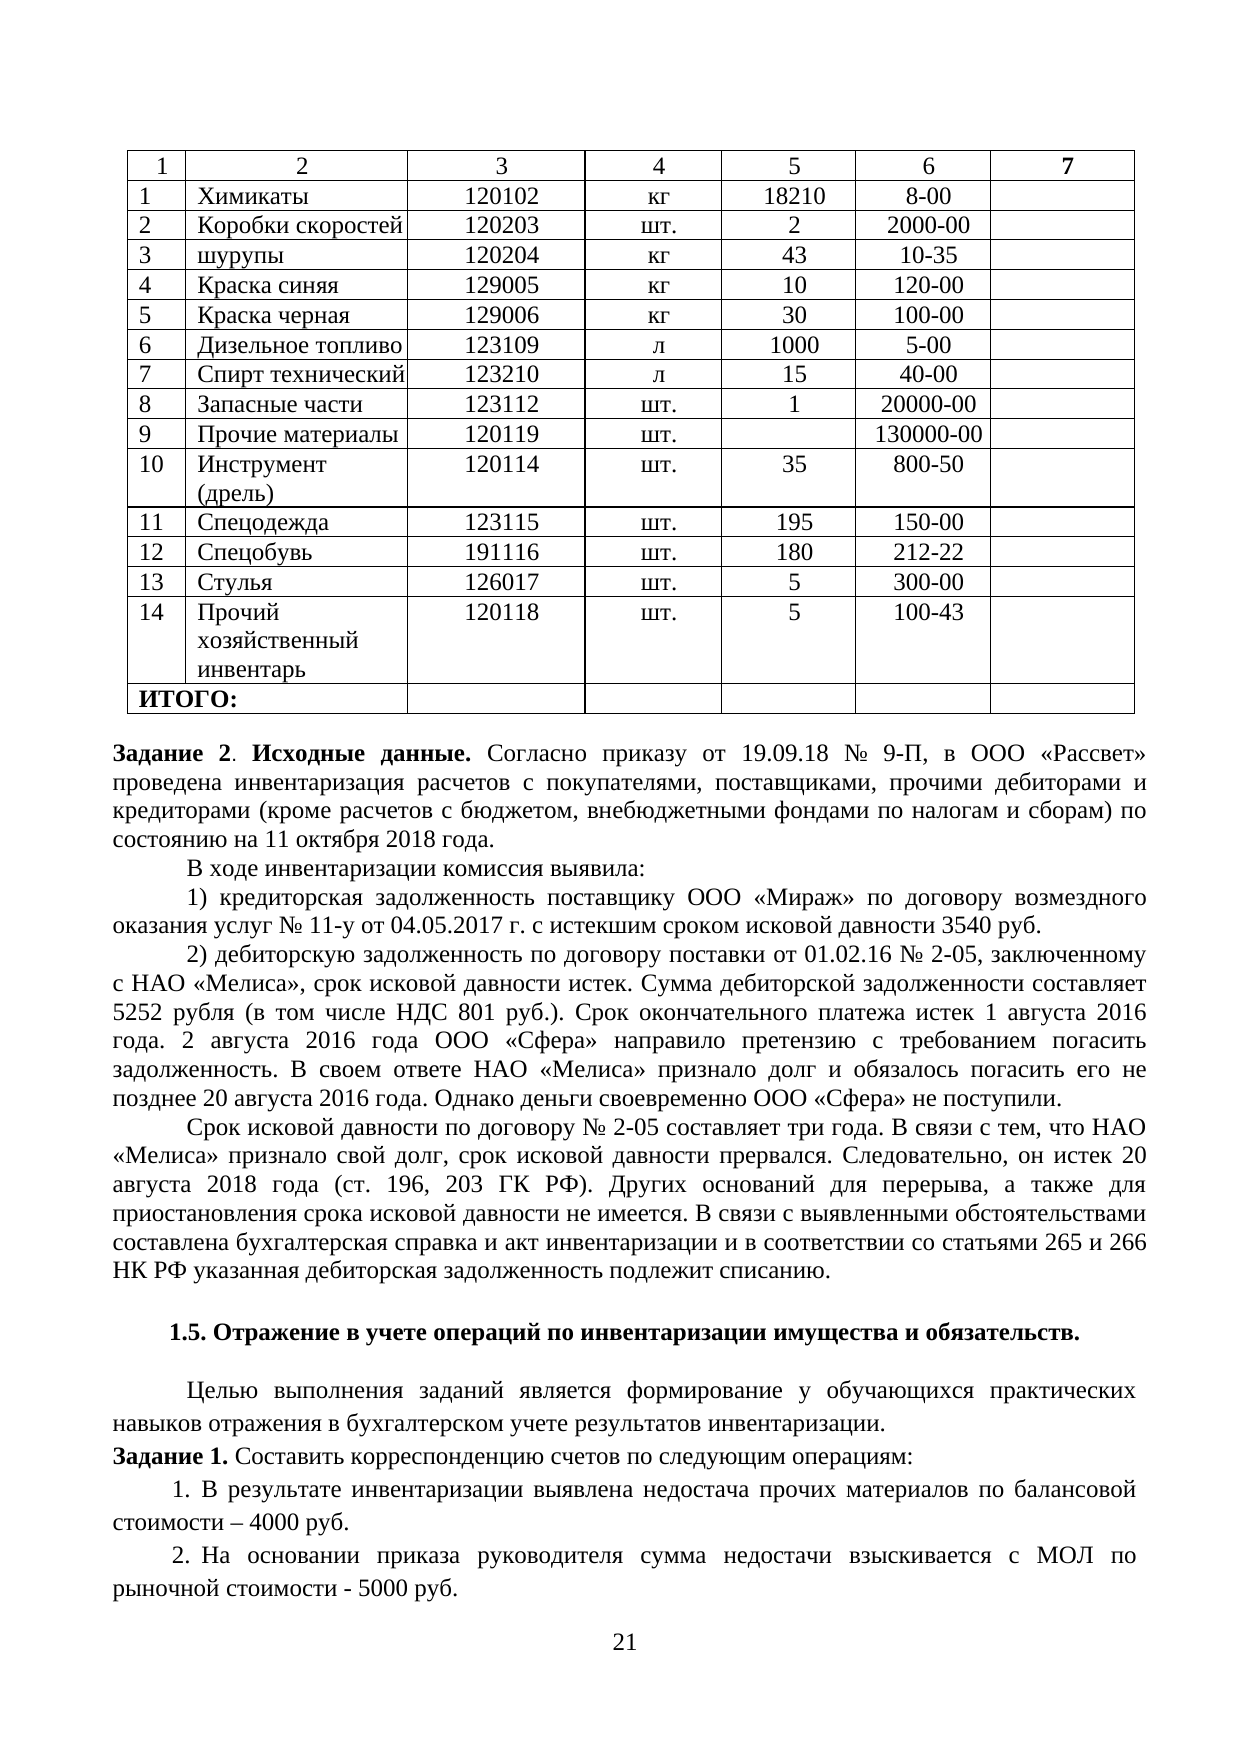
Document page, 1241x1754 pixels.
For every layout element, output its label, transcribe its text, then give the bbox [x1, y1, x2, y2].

table_cell [991, 567, 1134, 596]
table_cell 11 [128, 508, 185, 536]
table_cell 2 [186, 151, 407, 180]
table_cell 18210 [722, 181, 855, 209]
table_cell 123115 [408, 508, 584, 536]
table_cell [991, 508, 1134, 536]
table_cell шурупы [186, 240, 407, 269]
table_cell 3 [408, 151, 584, 180]
table_cell 43 [722, 240, 855, 269]
table_cell 5 [722, 597, 855, 683]
table_cell кг [586, 181, 721, 209]
table_cell шт. [586, 211, 721, 239]
table_cell шт. [586, 508, 721, 536]
table_cell [991, 449, 1134, 506]
table_cell 1 [128, 151, 185, 180]
table_cell [991, 389, 1134, 418]
text 2) дебиторскую задолженность по договору поставки от 01.02.16 № 2-05, заключенному с НАО «Мелиса», срок исковой давности истек. Сумма дебиторской задолженности составляет 5252 рубля (в том числе НДС 801 руб.). Срок окончательного платежа истек 1 августа 2016 года. 2 августа 2016 года ООО «Сфера» направило претензию с требованием погасить задолженность. В своем ответе НАО «Мелиса» признало долг и обязалось погасить его не позднее 20 августа 2016 года. Однако деньги своевременно ООО «Сфера» не поступили. [112, 939, 1148, 1112]
table_cell 100-00 [856, 300, 990, 329]
table_cell 120203 [408, 211, 584, 239]
table_cell 15 [722, 360, 855, 388]
table_cell кг [586, 240, 721, 269]
table_cell 130000-00 [856, 419, 990, 448]
table_cell 5-00 [856, 330, 990, 358]
text Срок исковой давности по договору № 2-05 составляет три года. В связи с тем, что НАО «Мелиса» признало свой долг, срок исковой давности прервался. Следовательно, он истек 20 августа 2018 года (ст. 196, 203 ГК РФ). Других оснований для перерыва, а также для приостановления срока исковой давности не имеется. В связи с выявленными обстоятельствами составлена бухгалтерская справка и акт инвентаризации и в соответствии со статьями 265 и 266 НК РФ указанная дебиторская задолженность подлежит списанию. [112, 1112, 1148, 1284]
table_cell [722, 684, 855, 713]
table_cell 120119 [408, 419, 584, 448]
table_cell 800-50 [856, 449, 990, 506]
table_cell 129005 [408, 270, 584, 299]
table_cell [722, 419, 855, 448]
table_cell [991, 270, 1134, 299]
table_cell шт. [586, 389, 721, 418]
table_cell 5 [722, 151, 855, 180]
table_cell [991, 330, 1134, 358]
table_cell 4 [586, 151, 721, 180]
table_cell 7 [991, 151, 1134, 180]
table_cell [991, 240, 1134, 269]
table_cell [991, 300, 1134, 329]
table_cell 1 [128, 181, 185, 209]
table_cell 8-00 [856, 181, 990, 209]
table_cell шт. [586, 597, 721, 683]
table_cell кг [586, 270, 721, 299]
table_cell л [586, 360, 721, 388]
table_cell л [586, 330, 721, 358]
table_cell 3 [128, 240, 185, 269]
table_cell 30 [722, 300, 855, 329]
table_cell 7 [128, 360, 185, 388]
table_cell 2000-00 [856, 211, 990, 239]
table_cell [856, 684, 990, 713]
table_cell 212-22 [856, 537, 990, 566]
table_cell 300-00 [856, 567, 990, 596]
table_cell 120204 [408, 240, 584, 269]
text Целью выполнения заданий является формирование у обучающихся практических навыков отражения в бухгалтерском учете результатов инвентаризации. [112, 1375, 1137, 1436]
table_cell 13 [128, 567, 185, 596]
table_cell 6 [856, 151, 990, 180]
text Задание 1. Составить корреспонденцию счетов по следующим операциям: [112, 1441, 1137, 1469]
table_cell 10-35 [856, 240, 990, 269]
table_cell 6 [128, 330, 185, 358]
table_cell 100-43 [856, 597, 990, 683]
table_cell 195 [722, 508, 855, 536]
table_cell 5 [128, 300, 185, 329]
list В результате инвентаризации выявлена недостача прочих материалов по балансовой стоимости – 4000 руб. [112, 1474, 1137, 1536]
table_cell 123109 [408, 330, 584, 358]
table_cell Прочий хозяйственный инвентарь [186, 597, 407, 683]
table_cell Краска синяя [186, 270, 407, 299]
table_cell 123210 [408, 360, 584, 388]
table_cell 10 [722, 270, 855, 299]
table_cell 180 [722, 537, 855, 566]
table_cell шт. [586, 567, 721, 596]
text 1.5. Отражение в учете операций по инвентаризации имущества и обязательств. [112, 1317, 1137, 1346]
table_cell 4 [128, 270, 185, 299]
table_cell 120-00 [856, 270, 990, 299]
list На основании приказа руководителя сумма недостачи взыскивается с МОЛ по рыночной стоимости - 5000 руб. [112, 1540, 1137, 1602]
table_cell шт. [586, 419, 721, 448]
text В ходе инвентаризации комиссия выявила: [112, 853, 1148, 882]
table_cell кг [586, 300, 721, 329]
table_cell 1 [722, 389, 855, 418]
table_cell 8 [128, 389, 185, 418]
table_cell Химикаты [186, 181, 407, 209]
table_cell 5 [722, 567, 855, 596]
table_cell 1000 [722, 330, 855, 358]
table_cell [991, 597, 1134, 683]
table_cell Коробки скоростей [186, 211, 407, 239]
table_cell 123112 [408, 389, 584, 418]
table_cell шт. [586, 537, 721, 566]
text 1) кредиторская задолженность поставщику ООО «Мираж» по договору возмездного оказания услуг № 11-у от 04.05.2017 г. с истекшим сроком исковой давности 3540 руб. [112, 882, 1148, 939]
table_cell 35 [722, 449, 855, 506]
table_cell [991, 360, 1134, 388]
table_cell 12 [128, 537, 185, 566]
table_cell Прочие материалы [186, 419, 407, 448]
table_cell [991, 181, 1134, 209]
table_cell 2 [722, 211, 855, 239]
table_cell 20000-00 [856, 389, 990, 418]
table_cell 14 [128, 597, 185, 683]
table_cell [991, 537, 1134, 566]
table_cell Спецобувь [186, 537, 407, 566]
table_cell 10 [128, 449, 185, 506]
table_cell 9 [128, 419, 185, 448]
table_cell Дизельное топливо [186, 330, 407, 358]
table_cell [586, 684, 721, 713]
table_cell 2 [128, 211, 185, 239]
table_cell 120118 [408, 597, 584, 683]
table_cell 126017 [408, 567, 584, 596]
table_cell Краска черная [186, 300, 407, 329]
table_cell Спецодежда [186, 508, 407, 536]
table_cell [991, 211, 1134, 239]
table_cell шт. [586, 449, 721, 506]
text Задание 2. Исходные данные. Согласно приказу от 19.09.18 № 9-П, в ООО «Рассвет» проведена инвентаризация расчетов с покупателями, поставщиками, прочими дебиторами и кредиторами (кроме расчетов с бюджетом, внебюджетными фондами по налогам и сборам) по состоянию на 11 октября 2018 года. [112, 738, 1148, 853]
table_cell [408, 684, 584, 713]
table_cell 129006 [408, 300, 584, 329]
table_cell 120114 [408, 449, 584, 506]
table_cell 191116 [408, 537, 584, 566]
table_cell 150-00 [856, 508, 990, 536]
table_cell Инструмент (дрель) [186, 449, 407, 506]
table_cell [991, 684, 1134, 713]
table_cell Стулья [186, 567, 407, 596]
table_cell 40-00 [856, 360, 990, 388]
table_cell Спирт технический [186, 360, 407, 388]
table_cell [991, 419, 1134, 448]
table_cell 120102 [408, 181, 584, 209]
table_cell Запасные части [186, 389, 407, 418]
table_cell ИТОГО: [128, 684, 407, 713]
